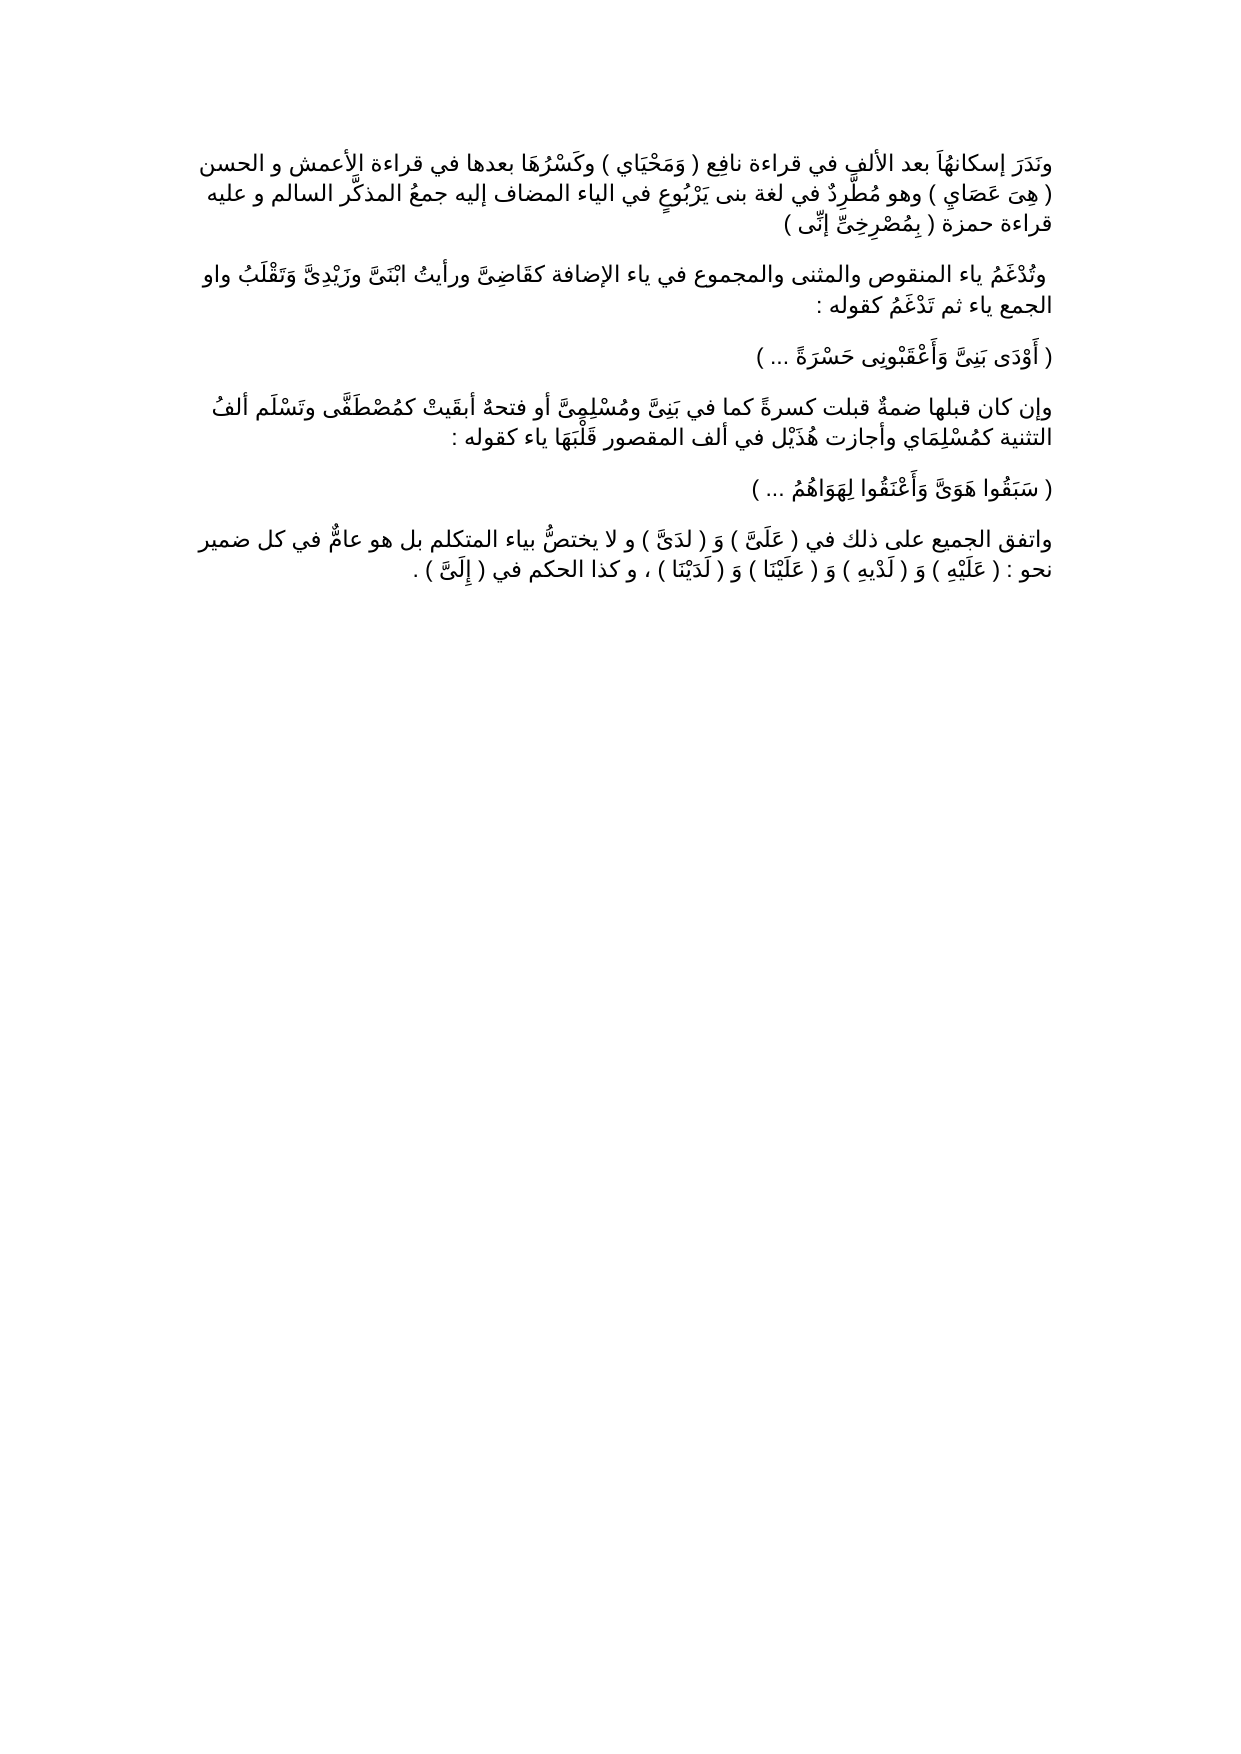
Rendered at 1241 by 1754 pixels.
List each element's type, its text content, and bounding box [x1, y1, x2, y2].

text وتُدْغَمُ ياء المنقوص والمثنى والمجموع في ياء الإضافة كقَاضِىَّ ورأيتُ ابْنَىَّ وزَيْدِىَّ وَتَقْلَبُ واو الجمع ياء ثم تَدْغَمُ كقوله : [187, 261, 1053, 318]
text واتفق الجميع على ذلك في ( عَلَىَّ ) وَ ( لدَىَّ ) و لا يختصُّ بياء المتكلم بل هو عامٌّ في كل ضمير نحو : ( عَلَيْهِ ) وَ ( لَدْيهِ ) وَ ( عَلَيْنَا ) وَ ( لَدَيْنَا ) ، و كذا الحكم في ( إِلَىَّ ) . [187, 526, 1053, 583]
text ونَدَرَ إسكانهُاَ بعد الألف في قراءة نافِع ( وَمَحْيَاي ) وكَسْرُهَا بعدها في قراءة الأعمش و الحسن ( هِىَ عَصَايِ ) وهو مُطَّرِدٌ في لغة بنى يَرْبُوعٍ في الياء المضاف إليه جمعُ المذكَّر السالم و عليه قراءة حمزة ( بِمُصْرِخِىِّ إنِّى ) [187, 150, 1053, 237]
text ( أَوْدَى بَنِىَّ وَأَعْقَبْونِى حَسْرَةً ... ) [187, 343, 1053, 369]
text وإن كان قبلها ضمةٌ قبلت كسرةً كما في بَنِىَّ ومُسْلِمِىَّ أو فتحهٌ أبقَيتْ كمُصْطَفَّى وتَسْلَم ألفُ التثنية كمُسْلِمَاي وأجازت هُذَيْل في ألف المقصور قَلْبَهَا ياء كقوله : [187, 394, 1053, 450]
text ( سَبَقُوا هَوَىَّ وَأَعْنَقُوا لِهَوَاهُمُ ... ) [187, 475, 1053, 501]
